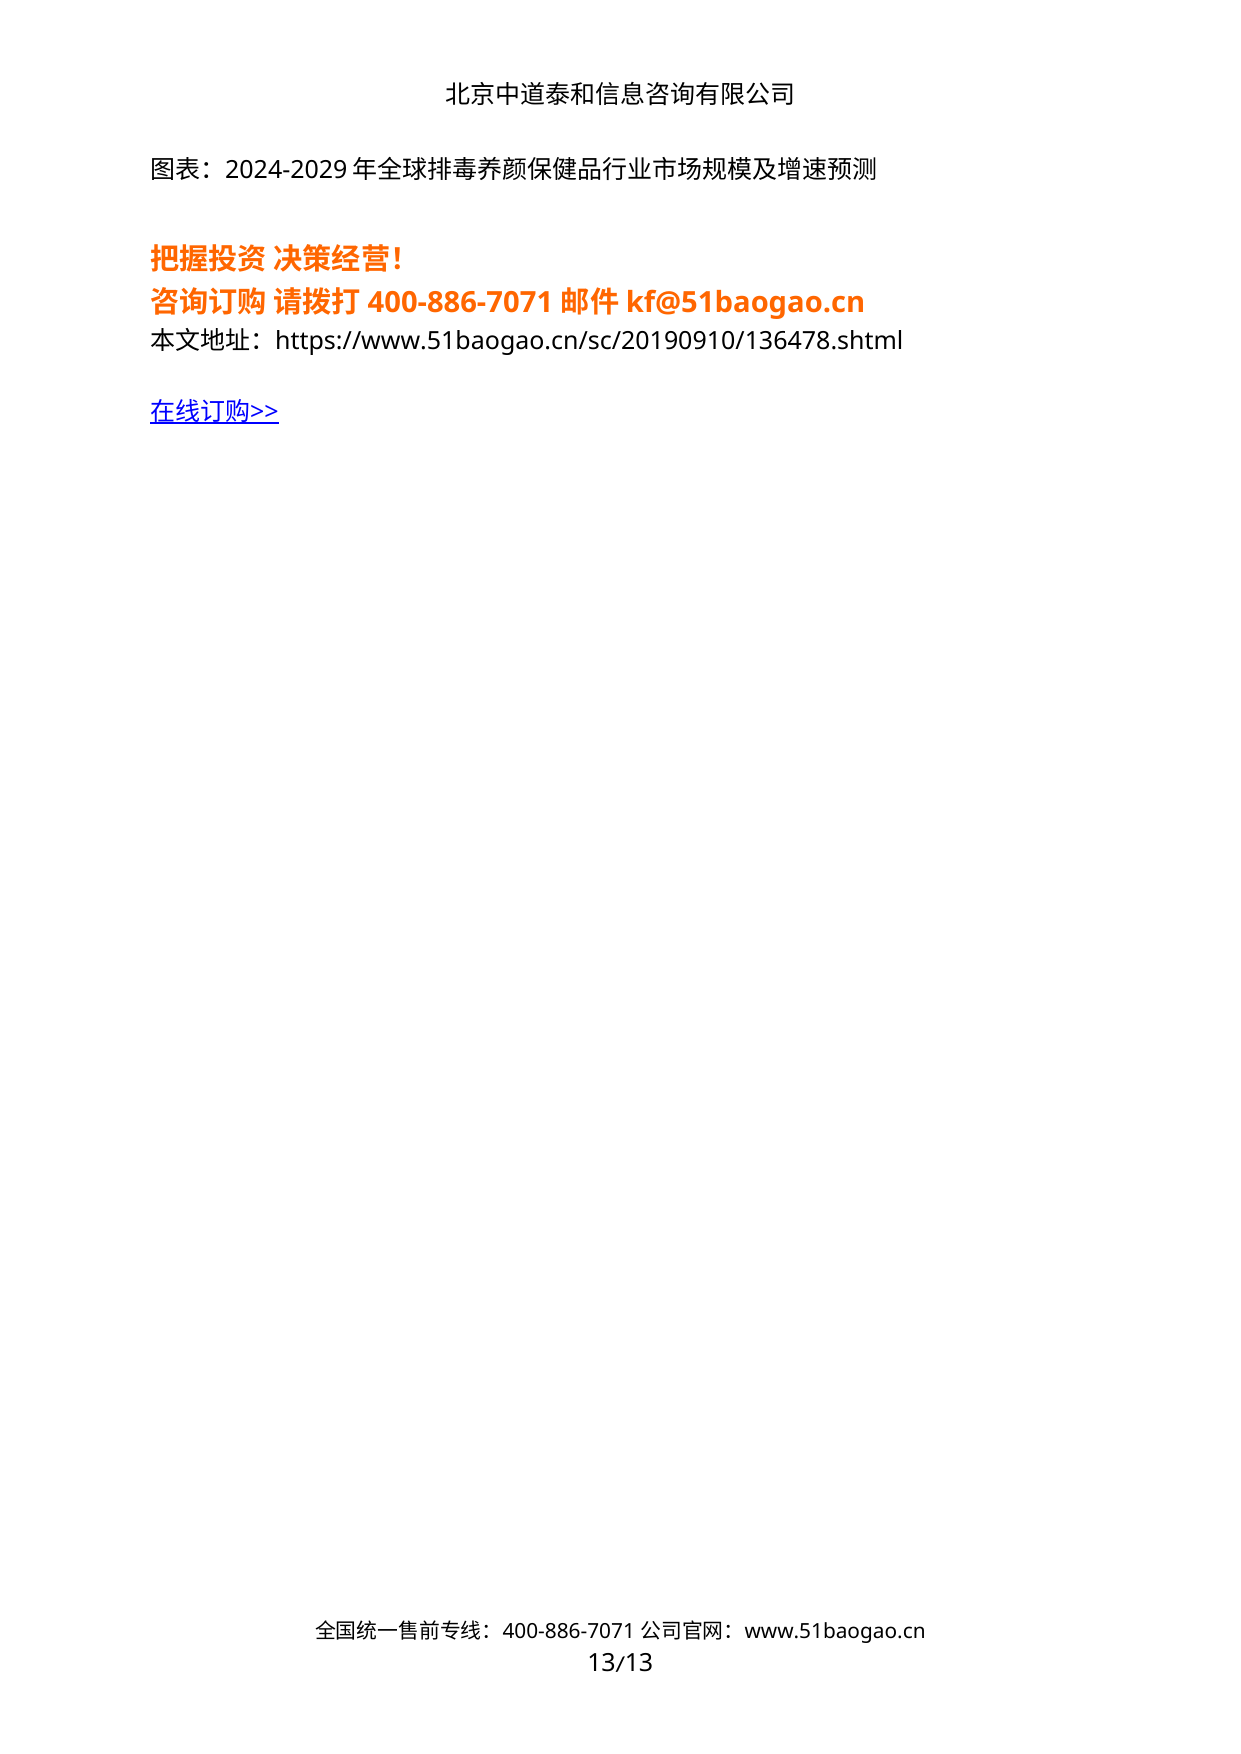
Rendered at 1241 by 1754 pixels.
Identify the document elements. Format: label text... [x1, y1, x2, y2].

text 把握投资 决策经营！咨询订购 请拨打 400-886-7071 邮件 kf@51baogao.cn本文地址：https://www.51baogao.cn/sc/20190910/136478.shtml [150, 202, 1090, 357]
text 图表：2024-2029年全球排毒养颜保健品行业市场规模及增速预测 [150, 150, 1090, 186]
text 在线订购>> [150, 357, 1090, 427]
